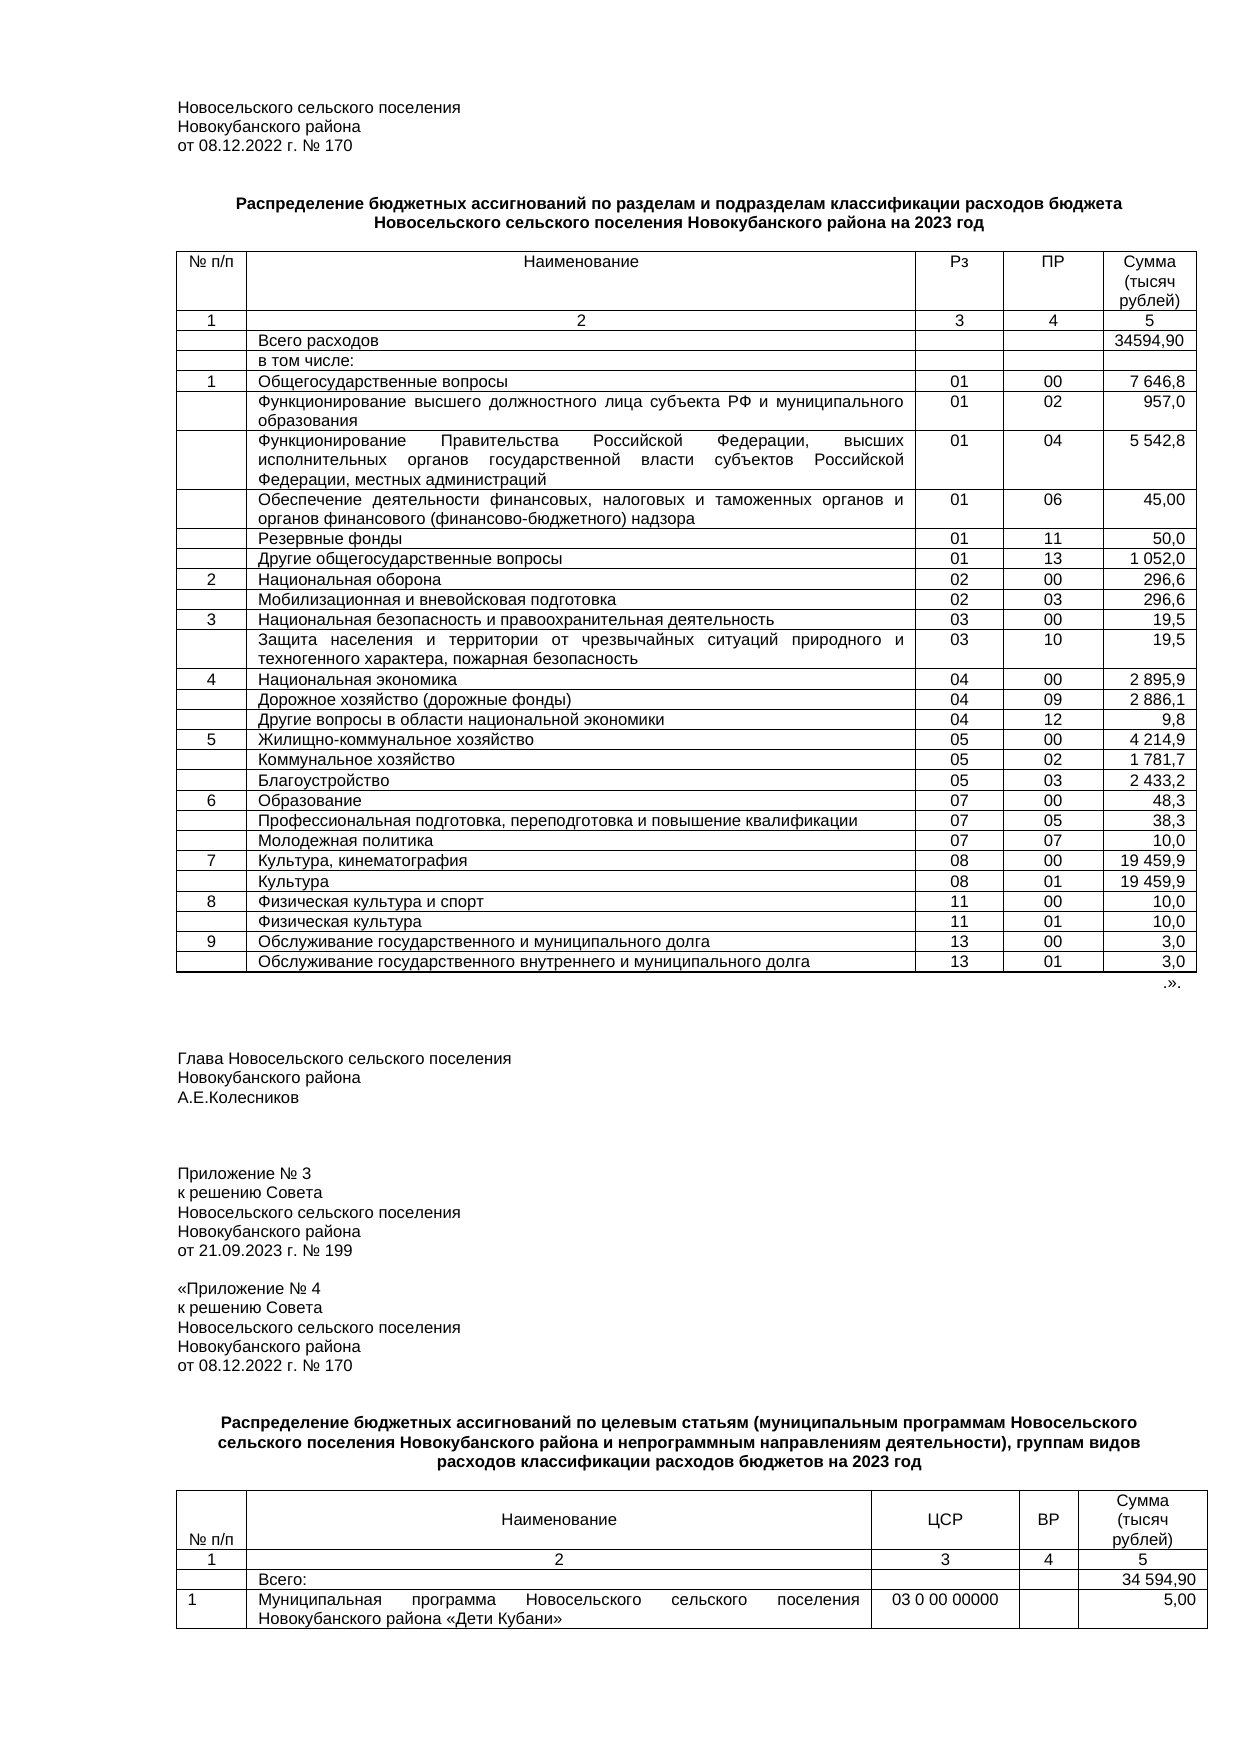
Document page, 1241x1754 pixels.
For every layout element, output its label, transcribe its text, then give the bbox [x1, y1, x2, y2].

table_cell 09 [1004, 690, 1103, 709]
table_header ПР [1004, 252, 1103, 310]
table_cell 07 [916, 831, 1003, 850]
table_cell 02 [916, 590, 1003, 609]
table_cell 4 [1004, 311, 1103, 330]
table_cell 45,00 [1104, 490, 1196, 528]
table_cell [177, 871, 246, 891]
table_cell 19,5 [1104, 630, 1196, 668]
text Глава Новосельского сельского поселения [177, 1049, 1181, 1068]
table_cell 03 0 00 00000 [872, 1590, 1019, 1628]
table_cell 38,3 [1104, 811, 1196, 830]
table_cell 296,6 [1104, 569, 1196, 588]
table_cell [177, 331, 246, 350]
table_cell Всего: [247, 1570, 871, 1589]
table_cell 2 [247, 311, 915, 330]
table_cell 19,5 [1104, 610, 1196, 629]
table_cell 5 [177, 730, 246, 749]
table_cell 5 542,8 [1104, 431, 1196, 488]
table_cell 01 [1004, 871, 1103, 891]
table_cell 07 [916, 811, 1003, 830]
table_cell Другие вопросы в области национальной экономики [247, 710, 915, 729]
table_cell [1104, 351, 1196, 370]
table_cell Физическая культура и спорт [247, 892, 915, 911]
table_cell 5 [1104, 311, 1196, 330]
table_cell 00 [1004, 569, 1103, 588]
table_cell 10,0 [1104, 912, 1196, 931]
text Новосельского сельского поселения [177, 1202, 1181, 1222]
table_cell Резервные фонды [247, 529, 915, 548]
table_cell 01 [1004, 952, 1103, 971]
table_cell Общегосударственные вопросы [247, 371, 915, 391]
table_cell 01 [916, 529, 1003, 548]
table_cell 19 459,9 [1104, 871, 1196, 891]
table_cell [177, 549, 246, 568]
table_cell 00 [1004, 371, 1103, 391]
table_cell [1020, 1570, 1078, 1589]
table_cell 10,0 [1104, 892, 1196, 911]
table_cell [916, 351, 1003, 370]
table_cell [177, 351, 246, 370]
table_cell Обслуживание государственного внутреннего и муниципального долга [247, 952, 915, 971]
table_header Сумма (тысяч рублей) [1079, 1491, 1207, 1548]
table_cell 13 [1004, 549, 1103, 568]
table_cell 05 [916, 770, 1003, 789]
table_cell [177, 690, 246, 709]
table_cell Коммунальное хозяйство [247, 750, 915, 769]
table_cell 7 646,8 [1104, 371, 1196, 391]
table_header ЦСР [872, 1491, 1019, 1548]
table_cell 2 895,9 [1104, 669, 1196, 688]
table_cell 957,0 [1104, 392, 1196, 430]
table_cell 03 [1004, 770, 1103, 789]
table_cell 3 [177, 610, 246, 629]
text .». [177, 973, 1181, 992]
table_cell 02 [1004, 750, 1103, 769]
table_cell Национальная оборона [247, 569, 915, 588]
table_cell 12 [1004, 710, 1103, 729]
table_header Рз [916, 252, 1003, 310]
table_cell 1 052,0 [1104, 549, 1196, 568]
table_cell 3,0 [1104, 952, 1196, 971]
table_cell [177, 811, 246, 830]
table_cell 00 [1004, 610, 1103, 629]
table_cell Национальная безопасность и правоохранительная деятельность [247, 610, 915, 629]
table_cell 4 214,9 [1104, 730, 1196, 749]
table_cell 00 [1004, 730, 1103, 749]
table_cell 2 [177, 569, 246, 588]
text Новокубанского района [177, 1068, 1181, 1087]
table_cell 07 [916, 791, 1003, 810]
table_cell 34594,90 [1104, 331, 1196, 350]
table_cell 50,0 [1104, 529, 1196, 548]
table_cell 01 [916, 371, 1003, 391]
table_cell 03 [1004, 590, 1103, 609]
table_cell 34 594,90 [1079, 1570, 1207, 1589]
text Новосельского сельского поселения [177, 98, 1181, 117]
table_cell 10 [1004, 630, 1103, 668]
table_cell 2 433,2 [1104, 770, 1196, 789]
table_cell 11 [916, 892, 1003, 911]
table_cell 19 459,9 [1104, 851, 1196, 870]
table_cell 04 [916, 669, 1003, 688]
table_cell Дорожное хозяйство (дорожные фонды) [247, 690, 915, 709]
text от 21.09.2023 г. № 199 [177, 1241, 1181, 1260]
table_cell Функционирование высшего должностного лица субъекта РФ и муниципального образования [247, 392, 915, 430]
table_cell Культура, кинематография [247, 851, 915, 870]
table_cell [177, 770, 246, 789]
table_cell 9,8 [1104, 710, 1196, 729]
table_cell 5 [1079, 1550, 1207, 1569]
table_cell 06 [1004, 490, 1103, 528]
table_cell [177, 590, 246, 609]
table_cell Муниципальная программа Новосельского сельского поселения Новокубанского района «Дети Кубани» [247, 1590, 871, 1628]
table_cell в том числе: [247, 351, 915, 370]
table_cell 1 [177, 1590, 246, 1628]
table_cell 04 [916, 690, 1003, 709]
table_cell 11 [916, 912, 1003, 931]
table_cell [1004, 331, 1103, 350]
table_cell Всего расходов [247, 331, 915, 350]
table_cell [177, 630, 246, 668]
table_cell [1004, 351, 1103, 370]
table_cell 01 [916, 490, 1003, 528]
table_cell [177, 392, 246, 430]
table_cell 11 [1004, 529, 1103, 548]
table_cell [177, 1570, 246, 1589]
table_cell 3 [872, 1550, 1019, 1569]
text к решению Совета [177, 1298, 1181, 1317]
table_cell Молодежная политика [247, 831, 915, 850]
text Распределение бюджетных ассигнований по разделам и подразделам классификации расходов бюджета Новосельского сельского поселения Новокубанского района на 2023 год [177, 194, 1181, 232]
table_cell 00 [1004, 892, 1103, 911]
table_cell 8 [177, 892, 246, 911]
table_cell 08 [916, 851, 1003, 870]
text от 08.12.2022 г. № 170 [177, 1356, 1181, 1375]
table_cell 07 [1004, 831, 1103, 850]
text к решению Совета [177, 1183, 1181, 1202]
table_cell 04 [1004, 431, 1103, 488]
table_header № п/п [177, 1491, 246, 1548]
table_cell Культура [247, 871, 915, 891]
table_cell 04 [916, 710, 1003, 729]
table_cell 3,0 [1104, 932, 1196, 951]
table_cell 1 781,7 [1104, 750, 1196, 769]
table_cell [177, 490, 246, 528]
table_cell [872, 1570, 1019, 1589]
table_header Сумма (тысяч рублей) [1104, 252, 1196, 310]
table_cell [177, 831, 246, 850]
table_cell 00 [1004, 932, 1103, 951]
table_cell 01 [1004, 912, 1103, 931]
table_cell 00 [1004, 791, 1103, 810]
table_cell [177, 710, 246, 729]
table_cell [177, 750, 246, 769]
text Приложение № 3 [177, 1164, 1181, 1183]
table_cell 08 [916, 871, 1003, 891]
table_cell 48,3 [1104, 791, 1196, 810]
table_cell Защита населения и территории от чрезвычайных ситуаций природного и техногенного характера, пожарная безопасность [247, 630, 915, 668]
table_cell 01 [916, 549, 1003, 568]
table_cell 6 [177, 791, 246, 810]
table_cell Мобилизационная и вневойсковая подготовка [247, 590, 915, 609]
table_cell 4 [177, 669, 246, 688]
table_cell [177, 912, 246, 931]
table_cell Функционирование Правительства Российской Федерации, высших исполнительных органов государственной власти субъектов Российской Федерации, местных администраций [247, 431, 915, 488]
table_cell 4 [1020, 1550, 1078, 1569]
text «Приложение № 4 [177, 1279, 1181, 1298]
table_header ВР [1020, 1491, 1078, 1548]
table_cell 10,0 [1104, 831, 1196, 850]
table_cell [1020, 1590, 1078, 1628]
table_cell Жилищно-коммунальное хозяйство [247, 730, 915, 749]
table_cell Профессиональная подготовка, переподготовка и повышение квалификации [247, 811, 915, 830]
table_cell 02 [916, 569, 1003, 588]
table_cell 1 [177, 371, 246, 391]
table_cell 2 886,1 [1104, 690, 1196, 709]
table_cell [177, 952, 246, 971]
table_cell 05 [916, 730, 1003, 749]
table_cell 9 [177, 932, 246, 951]
table_cell [177, 431, 246, 488]
table_cell 1 [177, 311, 246, 330]
table_cell Образование [247, 791, 915, 810]
table_cell Обеспечение деятельности финансовых, налоговых и таможенных органов и органов финансового (финансово-бюджетного) надзора [247, 490, 915, 528]
text Новосельского сельского поселения [177, 1317, 1181, 1337]
table_cell 2 [247, 1550, 871, 1569]
table_cell [916, 331, 1003, 350]
table_cell 13 [916, 932, 1003, 951]
table_cell 13 [916, 952, 1003, 971]
table_cell 7 [177, 851, 246, 870]
table_cell 00 [1004, 851, 1103, 870]
table_cell 05 [1004, 811, 1103, 830]
table_cell Благоустройство [247, 770, 915, 789]
text от 08.12.2022 г. № 170 [177, 136, 1181, 155]
text А.Е.Колесников [177, 1087, 1181, 1107]
table_cell 05 [916, 750, 1003, 769]
table_cell Физическая культура [247, 912, 915, 931]
table_cell Другие общегосударственные вопросы [247, 549, 915, 568]
text Новокубанского района [177, 1222, 1181, 1241]
table_cell 5,00 [1079, 1590, 1207, 1628]
table_cell Национальная экономика [247, 669, 915, 688]
table_header № п/п [177, 252, 246, 310]
table_cell 02 [1004, 392, 1103, 430]
table_cell 1 [177, 1550, 246, 1569]
table_cell Обслуживание государственного и муниципального долга [247, 932, 915, 951]
table_cell 00 [1004, 669, 1103, 688]
text Новокубанского района [177, 1337, 1181, 1356]
table_cell 03 [916, 610, 1003, 629]
text Распределение бюджетных ассигнований по целевым статьям (муниципальным программам Новосельского сельского поселения Новокубанского района и непрограммным направлениям деятельности), группам видов расходов классификации расходов бюджетов на 2023 год [177, 1413, 1181, 1471]
table_cell 01 [916, 392, 1003, 430]
table_cell 296,6 [1104, 590, 1196, 609]
table_cell 3 [916, 311, 1003, 330]
table_header Наименование [247, 1491, 871, 1548]
table_header Наименование [247, 252, 915, 310]
table_cell [177, 529, 246, 548]
text Новокубанского района [177, 117, 1181, 136]
table_cell 03 [916, 630, 1003, 668]
table_cell 01 [916, 431, 1003, 488]
